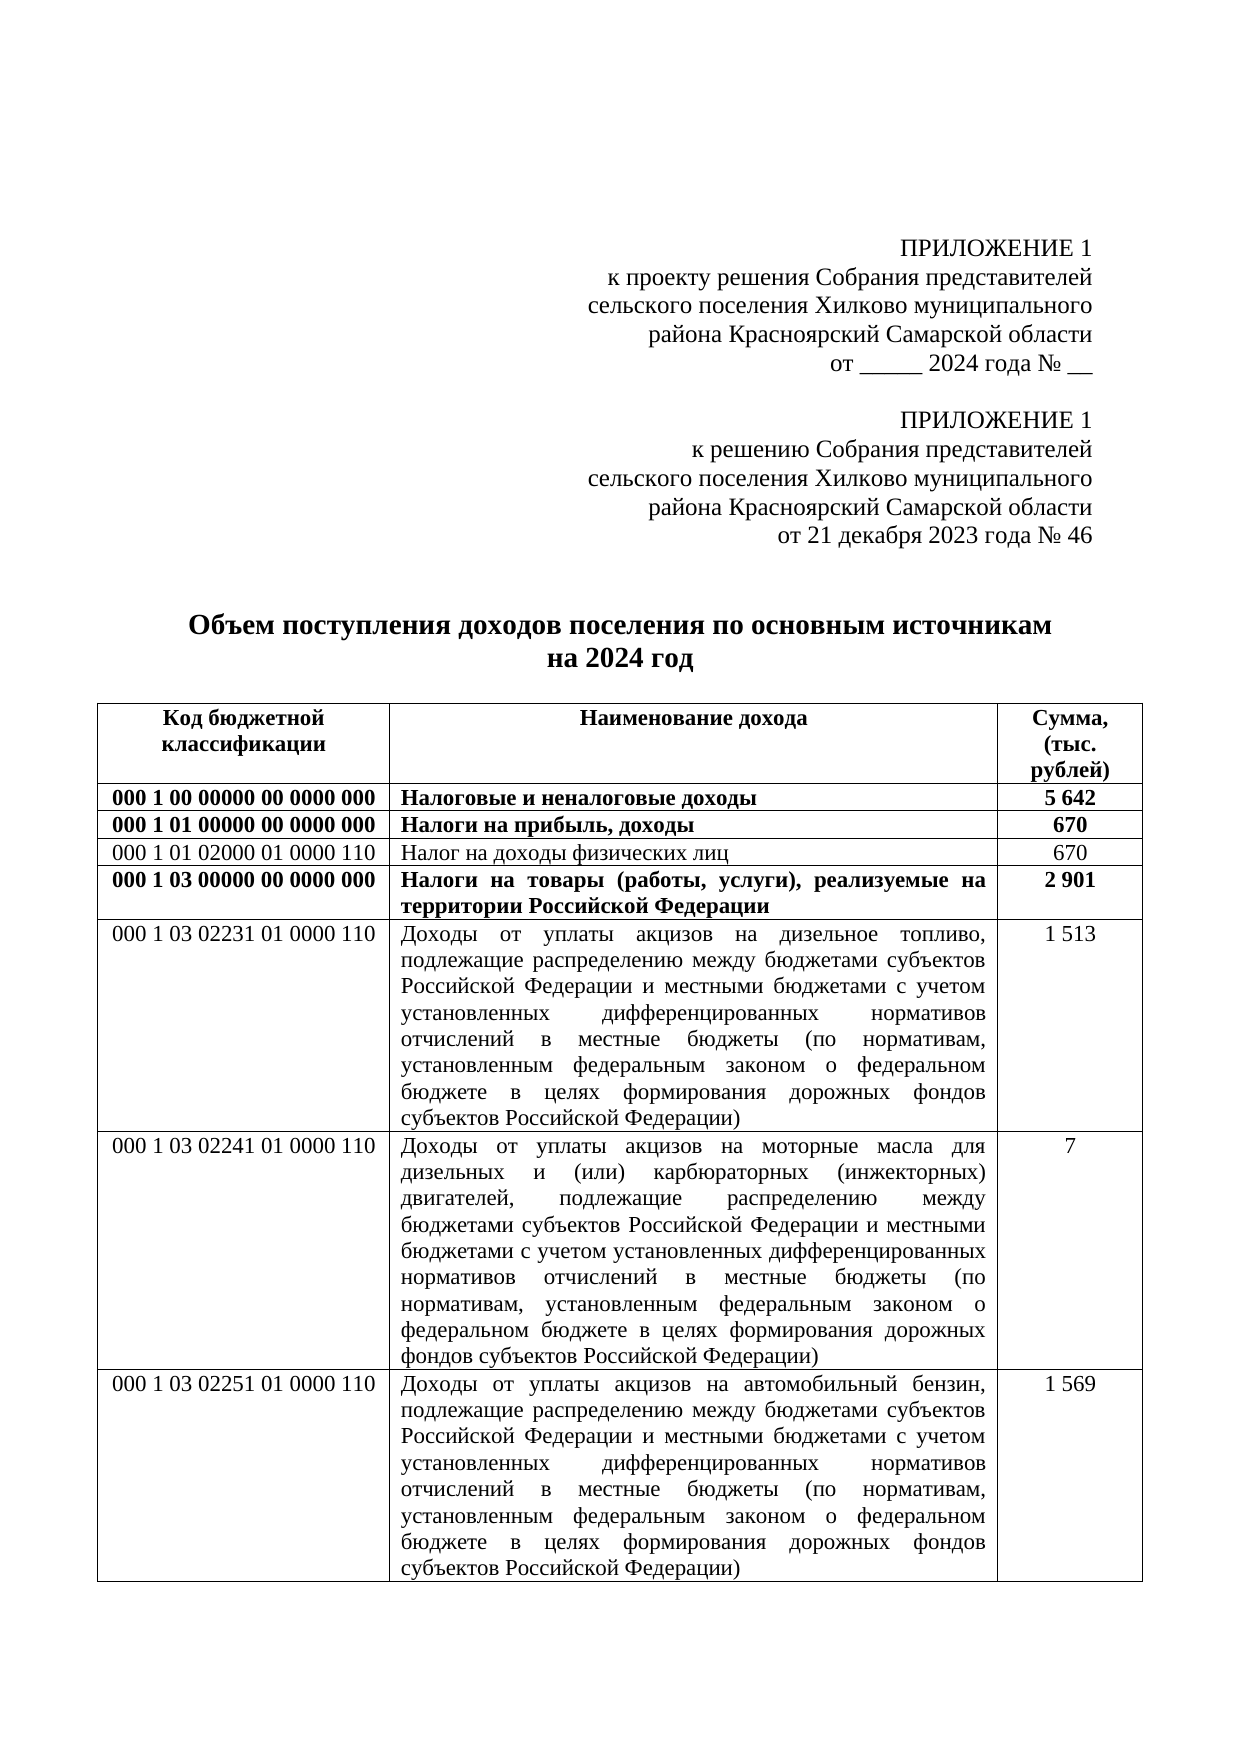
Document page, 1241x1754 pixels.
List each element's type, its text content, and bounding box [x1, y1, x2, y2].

table_cell 5 642 [998, 784, 1142, 810]
text от 21 декабря 2023 года № 46 [561, 521, 1092, 549]
table_cell Доходы от уплаты акцизов на моторные масла для дизельных и (или) карбюраторных (инжекторных) двигателей, подлежащие распределению между бюджетами субъектов Российской Федерации и местными бюджетами с учетом установленных дифференцированных нормативов отчислений в местные бюджеты (по нормативам, установленным федеральным законом о федеральном бюджете в целях формирования дорожных фондов субъектов Российской Федерации) [390, 1132, 997, 1369]
table_cell 1 569 [998, 1370, 1142, 1581]
text ПРИЛОЖЕНИЕ 1 [561, 233, 1092, 262]
table_cell Доходы от уплаты акцизов на дизельное топливо, подлежащие распределению между бюджетами субъектов Российской Федерации и местными бюджетами с учетом установленных дифференцированных нормативов отчислений в местные бюджеты (по нормативам, установленным федеральным законом о федеральном бюджете в целях формирования дорожных фондов субъектов Российской Федерации) [390, 920, 997, 1131]
table_cell 000 1 03 02231 01 0000 110 [98, 920, 389, 1131]
text на 2024 год [148, 640, 1092, 674]
table_cell 1 513 [998, 920, 1142, 1131]
table_cell 000 1 03 00000 00 0000 000 [98, 866, 389, 919]
table_cell 000 1 03 02251 01 0000 110 [98, 1370, 389, 1581]
table_cell 000 1 01 02000 01 0000 110 [98, 839, 389, 865]
text сельского поселения Хилково муниципального района Красноярский Самарской области [561, 291, 1092, 348]
table_cell 7 [998, 1132, 1142, 1369]
table_cell Налоги на прибыль, доходы [390, 811, 997, 838]
table_header Сумма, (тыс. рублей) [998, 704, 1142, 783]
table_cell Доходы от уплаты акцизов на автомобильный бензин, подлежащие распределению между бюджетами субъектов Российской Федерации и местными бюджетами с учетом установленных дифференцированных нормативов отчислений в местные бюджеты (по нормативам, установленным федеральным законом о федеральном бюджете в целях формирования дорожных фондов субъектов Российской Федерации) [390, 1370, 997, 1581]
table_header Код бюджетной классификации [98, 704, 389, 783]
table_cell 000 1 03 02241 01 0000 110 [98, 1132, 389, 1369]
table_cell Налог на доходы физических лиц [390, 839, 997, 865]
table_cell 670 [998, 811, 1142, 838]
table_cell 000 1 00 00000 00 0000 000 [98, 784, 389, 810]
text к проекту решения Собрания представителей [561, 262, 1092, 291]
table_cell 2 901 [998, 866, 1142, 919]
text Объем поступления доходов поселения по основным источникам [148, 607, 1092, 640]
table_header Наименование дохода [390, 704, 997, 783]
table_cell 670 [998, 839, 1142, 865]
table_cell 000 1 01 00000 00 0000 000 [98, 811, 389, 838]
table_cell Налоговые и неналоговые доходы [390, 784, 997, 810]
table_cell Налоги на товары (работы, услуги), реализуемые на территории Российской Федерации [390, 866, 997, 919]
text ПРИЛОЖЕНИЕ 1 [561, 406, 1092, 434]
text сельского поселения Хилково муниципального района Красноярский Самарской области [561, 463, 1092, 521]
text к решению Собрания представителей [561, 434, 1092, 463]
text от _____ 2024 года № __ [561, 348, 1092, 377]
